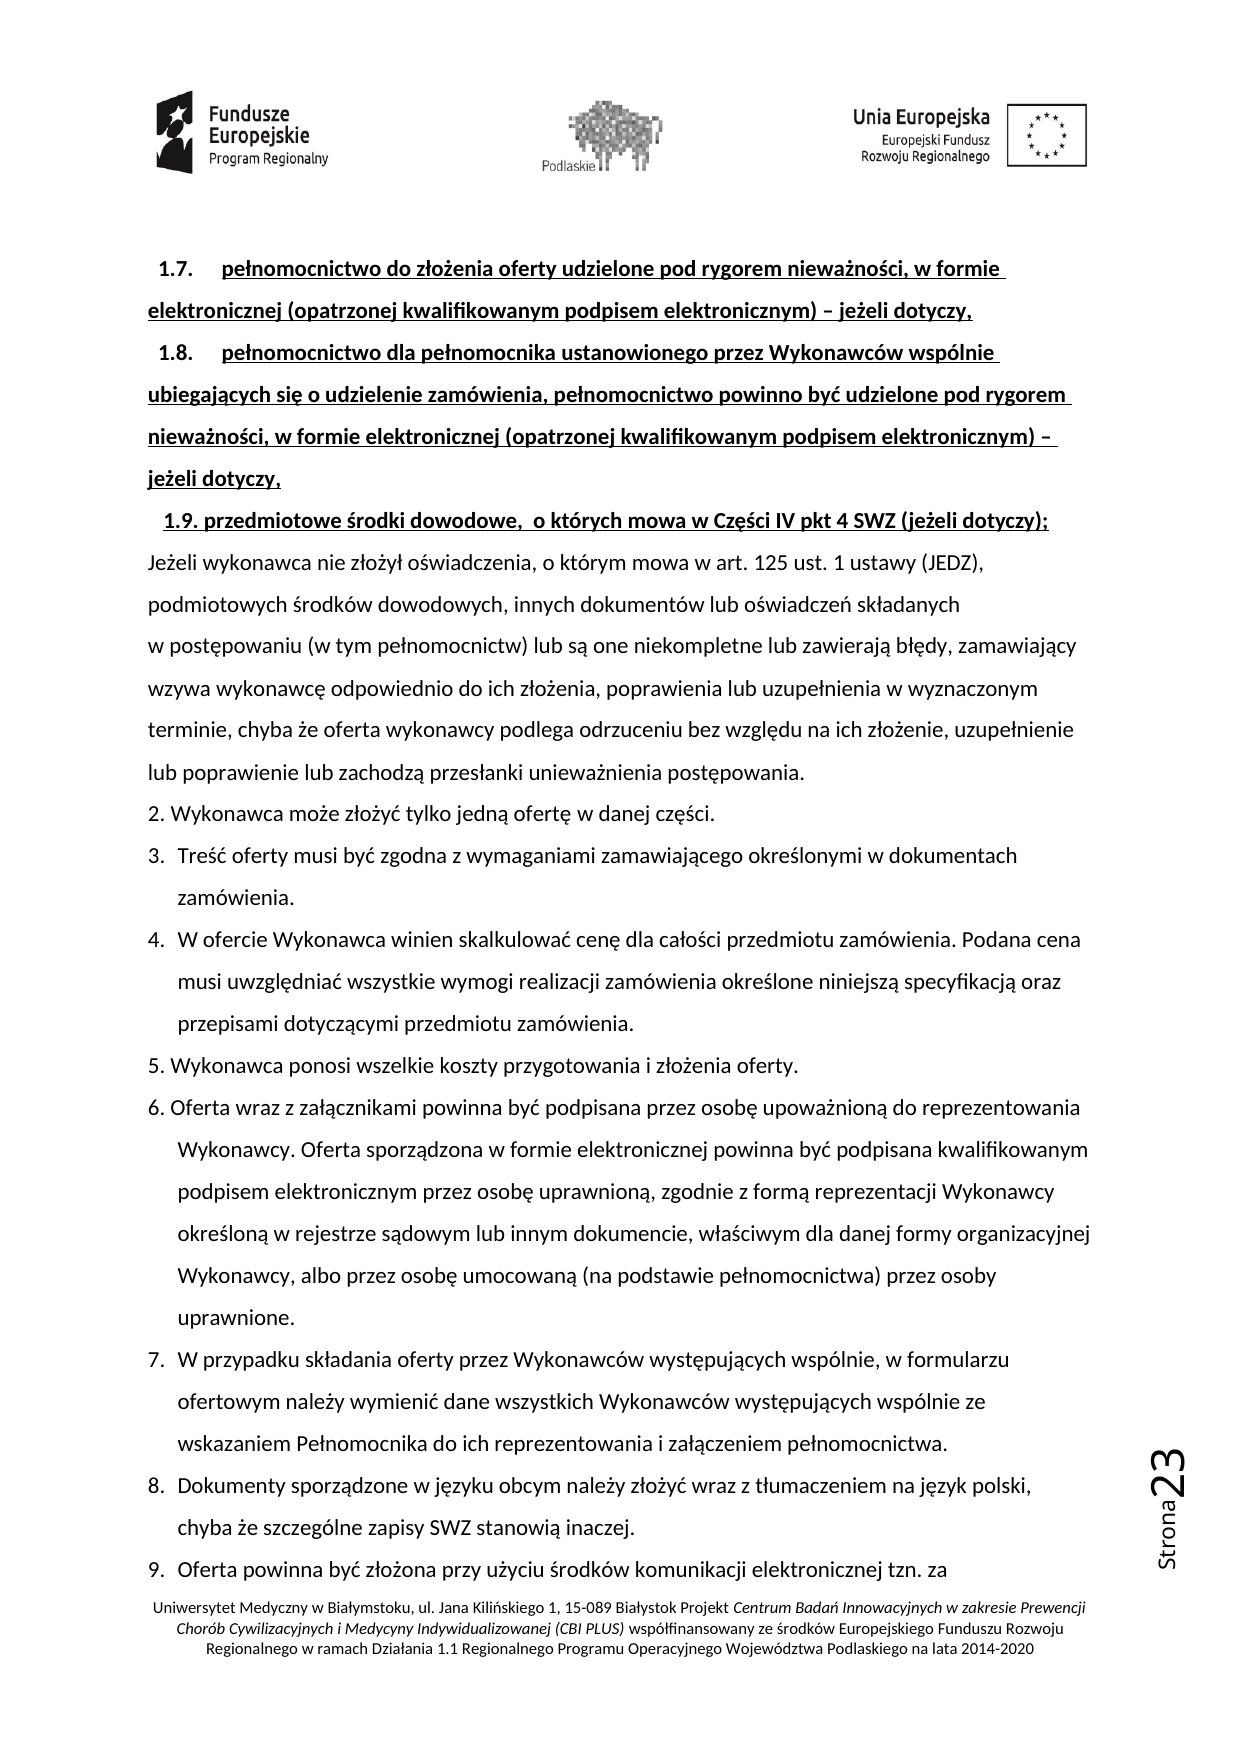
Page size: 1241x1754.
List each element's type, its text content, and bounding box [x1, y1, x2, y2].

text 1.7. pełnomocnictwo do złożenia oferty udzielone pod rygorem nieważności, w formie elektronicznej (opatrzonej kwalifikowanym podpisem elektronicznym) – jeżeli dotyczy, [148, 254, 1093, 324]
picture [147, 88, 1091, 177]
text 6. Oferta wraz z załącznikami powinna być podpisana przez osobę upoważnioną do reprezentowania Wykonawcy. Oferta sporządzona w formie elektronicznej powinna być podpisana kwalifikowanym podpisem elektronicznym przez osobę uprawnioną, zgodnie z formą reprezentacji Wykonawcy określoną w rejestrze sądowym lub innym dokumencie, właściwym dla danej formy organizacyjnej Wykonawcy, albo przez osobę umocowaną (na podstawie pełnomocnictwa) przez osoby uprawnione. [148, 1093, 1093, 1331]
text 3. Treść oferty musi być zgodna z wymaganiami zamawiającego określonymi w dokumentach zamówienia. [148, 842, 1093, 912]
text 7. W przypadku składania oferty przez Wykonawców występujących wspólnie, w formularzu ofertowym należy wymienić dane wszystkich Wykonawców występujących wspólnie ze wskazaniem Pełnomocnika do ich reprezentowania i załączeniem pełnomocnictwa. [148, 1345, 1093, 1457]
text 1.9. przedmiotowe środki dowodowe, o których mowa w Części IV pkt 4 SWZ (jeżeli dotyczy); [148, 506, 1093, 534]
text 4. W ofercie Wykonawca winien skalkulować cenę dla całości przedmiotu zamówienia. Podana cena musi uwzględniać wszystkie wymogi realizacji zamówienia określone niniejszą specyfikacją oraz przepisami dotyczącymi przedmiotu zamówienia. [148, 926, 1093, 1037]
text 5. Wykonawca ponosi wszelkie koszty przygotowania i złożenia oferty. [148, 1051, 1093, 1079]
text 2. Wykonawca może złożyć tylko jedną ofertę w danej części. [148, 799, 1093, 828]
list Dokumenty sporządzone w języku obcym należy złożyć wraz z tłumaczeniem na język polski, chyba że szczególne zapisy SWZ stanowią inaczej. [148, 1471, 1093, 1541]
text Jeżeli wykonawca nie złożył oświadczenia, o którym mowa w art. 125 ust. 1 ustawy (JEDZ), podmiotowych środków dowodowych, innych dokumentów lub oświadczeń składanych w postępowaniu (w tym pełnomocnictw) lub są one niekompletne lub zawierają błędy, zamawiający wzywa wykonawcę odpowiednio do ich złożenia, poprawienia lub uzupełnienia w wyznaczonym terminie, chyba że oferta wykonawcy podlega odrzuceniu bez względu na ich złożenie, uzupełnienie lub poprawienie lub zachodzą przesłanki unieważnienia postępowania. [148, 548, 1093, 786]
text 1.8. pełnomocnictwo dla pełnomocnika ustanowionego przez Wykonawców wspólnie ubiegających się o udzielenie zamówienia, pełnomocnictwo powinno być udzielone pod rygorem nieważności, w formie elektronicznej (opatrzonej kwalifikowanym podpisem elektronicznym) – jeżeli dotyczy, [148, 338, 1093, 492]
